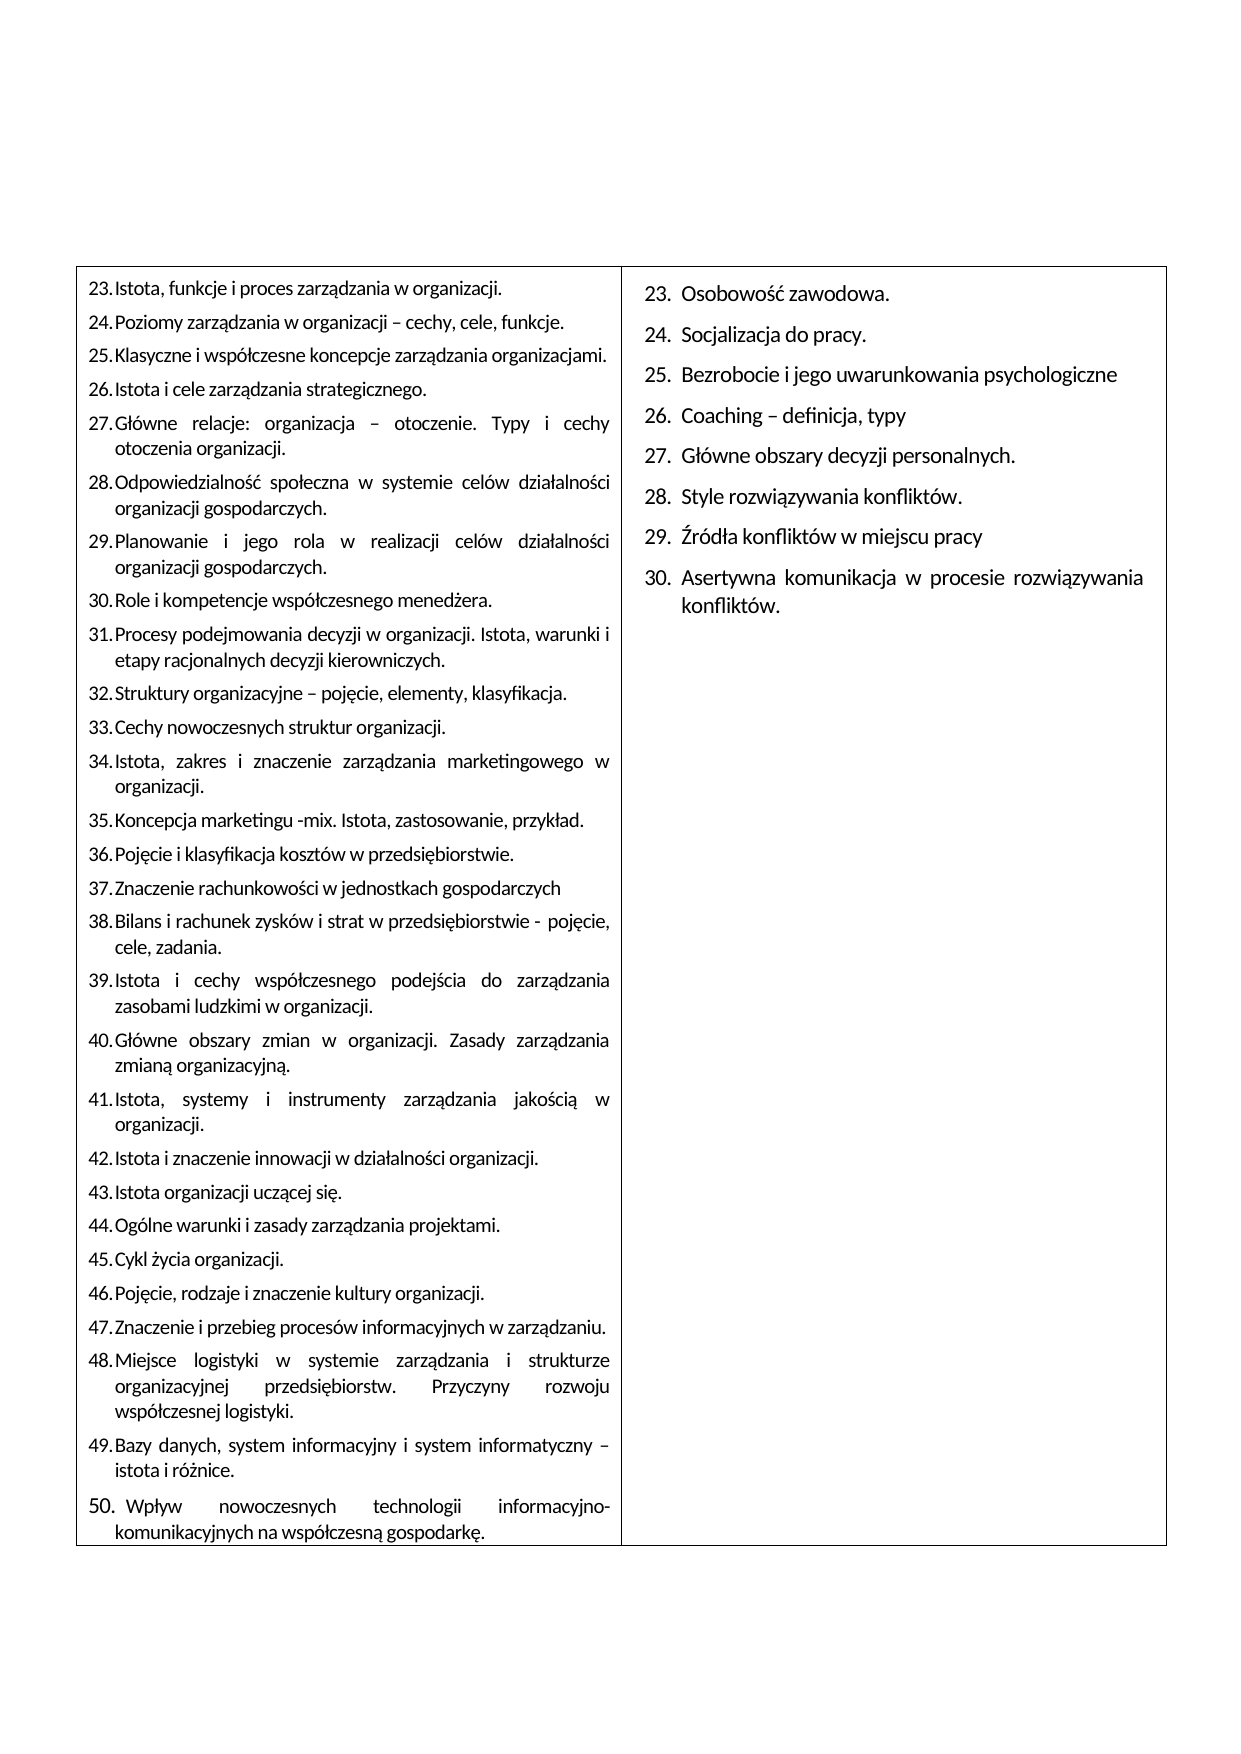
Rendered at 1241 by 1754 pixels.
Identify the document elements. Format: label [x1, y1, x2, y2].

table_cell [622, 267, 1166, 1545]
table_cell [77, 267, 621, 1545]
